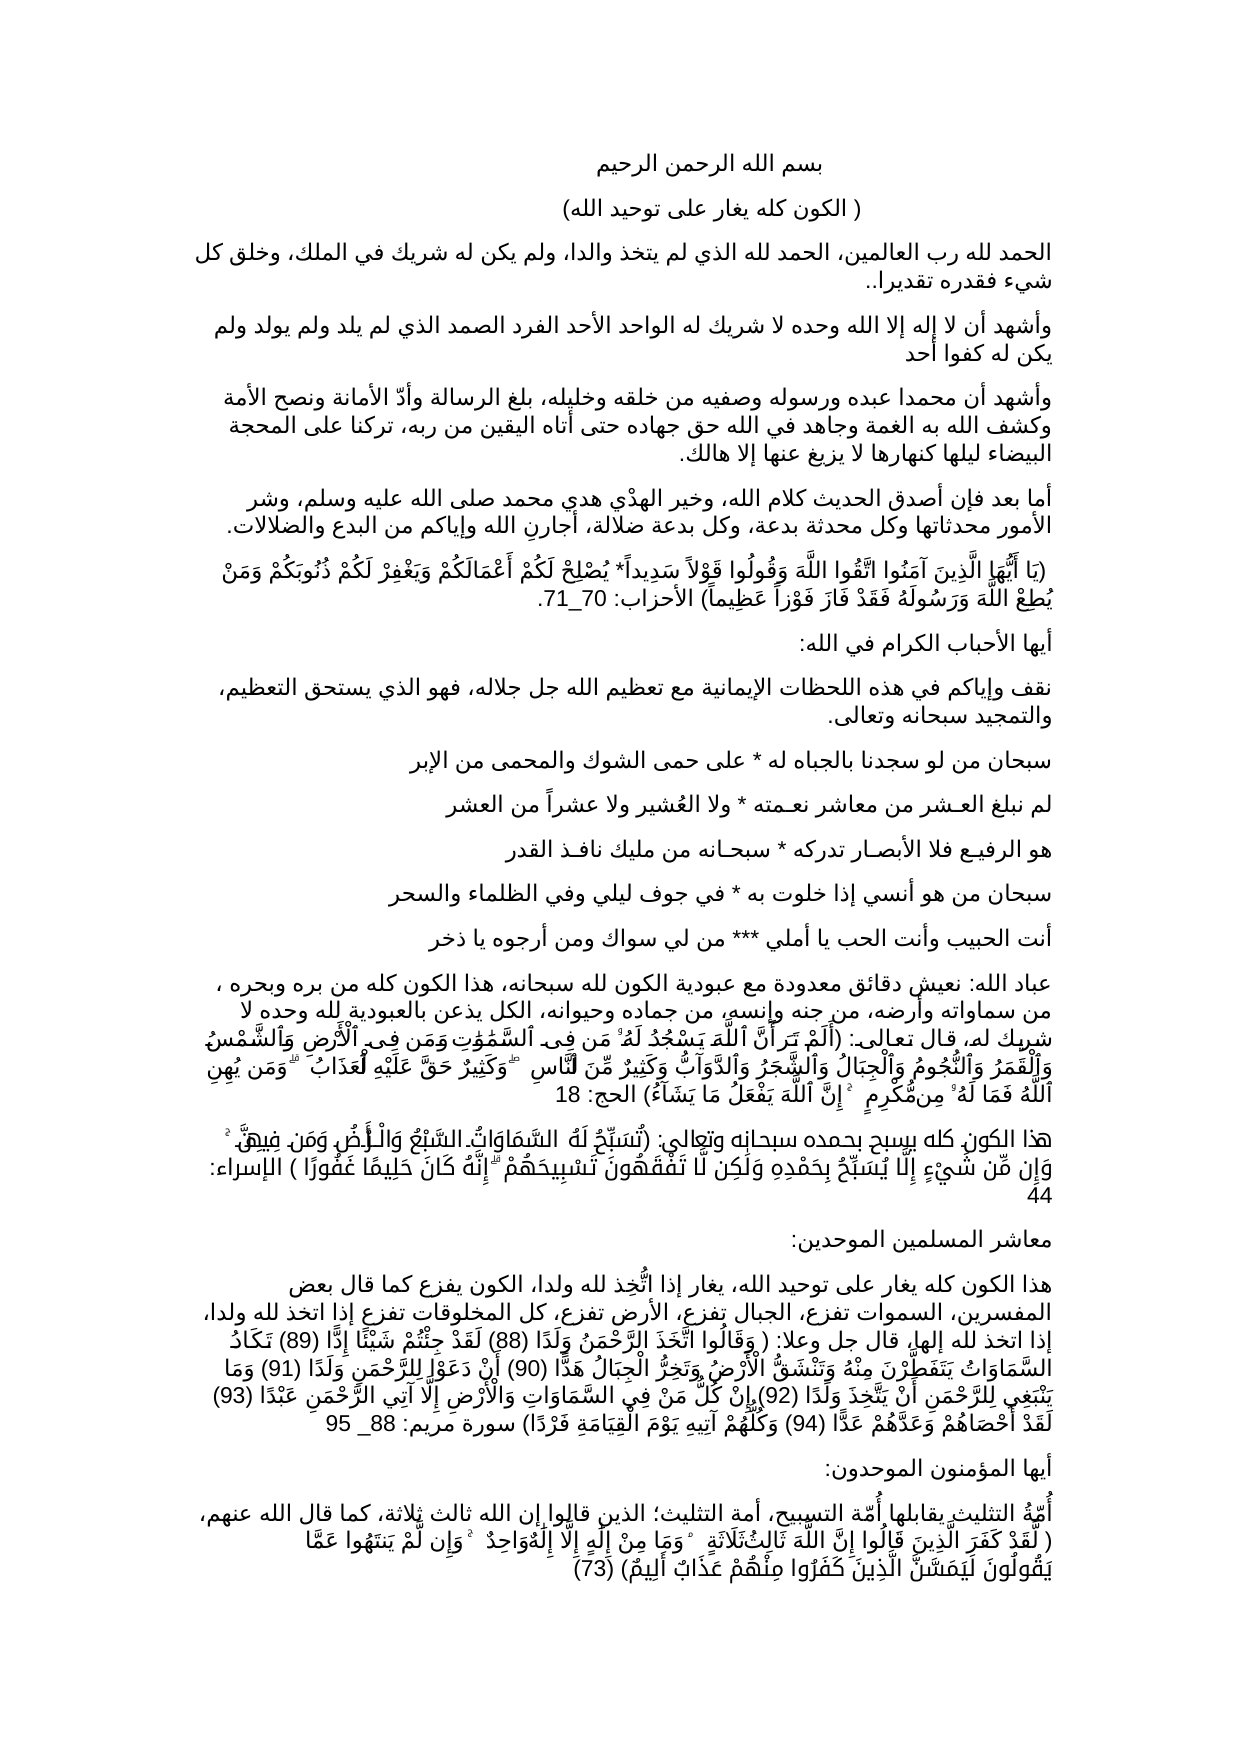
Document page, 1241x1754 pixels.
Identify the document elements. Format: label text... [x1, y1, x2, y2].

text سبحان من لو سجدنا بالجباه له * على حمى الشوك والمحمى من الإبر [187, 747, 1053, 773]
text أنت الحبيب وأنت الحب يا أملي *** من لي سواك ومن أرجوه يا ذخر [187, 925, 1053, 951]
text أيها الأحباب الكرام في الله: [187, 629, 1053, 656]
text (يَا أَيُّهَا الَّذِينَ آمَنُوا اتَّقُوا اللَّهَ وَقُولُوا قَوْلاً سَدِيداً* يُصْلِحْ لَكُمْ أَعْمَالَكُمْ وَيَغْفِرْ لَكُمْ ذُنُوبَكُمْ وَمَنْ يُطِعْ اللَّهَ وَرَسُولَهُ فَقَدْ فَازَ فَوْزاً عَظِيماً) الأحزاب: 70_71. [187, 557, 1053, 611]
text نقف وإياكم في هذه اللحظات الإيمانية مع تعظيم الله جل جلاله، فهو الذي يستحق التعظيم، والتمجيد سبحانه وتعالى. [187, 674, 1053, 728]
text أُمّةُ التثليث يقابلها أُمّة التسبيح، أمة التثليث؛ الذين قالوا إن الله ثالث ثلاثة، كما قال الله عنهم، ( لَّقَدْ كَفَرَ الَّذِينَ قَالُوا إِنَّ اللَّهَ ثَالِثُ ثَلَاثَةٍ ۘ وَمَا مِنْ إِلَٰهٍ إِلَّا إِلَٰهٌ وَاحِدٌ ۚ وَإِن لَّمْ يَنتَهُوا عَمَّا يَقُولُونَ لَيَمَسَّنَّ الَّذِينَ كَفَرُوا مِنْهُمْ عَذَابٌ أَلِيمٌ) (73) [187, 1499, 1053, 1582]
text لم نبلغ العـشر من معاشر نعـمته * ولا العُشير ولا عشراً من العشر [187, 791, 1053, 818]
text هذا الكون كله يسبح بحمده سبحانه وتعالى: (تُسَبِّحُ لَهُ السَّمَاوَاتُ السَّبْعُ وَالْأَرْضُ وَمَن فِيهِنَّ ۚ وَإِن مِّن شَيْءٍ إِلَّا يُسَبِّحُ بِحَمْدِهِ وَلَٰكِن لَّا تَفْقَهُونَ تَسْبِيحَهُمْ ۗ إِنَّهُ كَانَ حَلِيمًا غَفُورًا ) الإسراء: 44 [187, 1126, 1053, 1208]
text معاشر المسلمين الموحدين: [187, 1226, 1053, 1253]
text هو الرفيـع فلا الأبصـار تدركه * سبحـانه من مليك نافـذ القدر [187, 836, 1053, 862]
text سبحان من هو أنسي إذا خلوت به * في جوف ليلي وفي الظلماء والسحر [187, 880, 1053, 907]
text بسم الله الرحمن الرحيم [187, 150, 1053, 176]
text وأشهد أن لا إله إلا الله وحده لا شريك له الواحد الأحد الفرد الصمد الذي لم يلد ولم يولد ولم يكن له كفوا أحد [187, 312, 1053, 366]
text الحمد لله رب العالمين، الحمد لله الذي لم يتخذ والدا، ولم يكن له شريك في الملك، وخلق كل شيء فقدره تقديرا.. [187, 239, 1053, 293]
text أيها المؤمنون الموحدون: [187, 1455, 1053, 1481]
text عباد الله: نعيش دقائق معدودة مع عبودية الكون لله سبحانه، هذا الكون كله من بره وبحره ، من سماواته وأرضه، من جنه وإنسه، من جماده وحيوانه، الكل يذعن بالعبودية لله وحده لا شريك له، قال تعالى: (أَلَمْ تَرَ أَنَّ ٱللَّهَ يَسْجُدُ لَهُۥ مَن فِى ٱلسَّمَٰوَٰتِ وَمَن فِى ٱلْأَرْضِ وَٱلشَّمْسُ وَٱلْقَمَرُ وَٱلنُّجُومُ وَٱلْجِبَالُ وَٱلشَّجَرُ وَٱلدَّوَآبُّ وَكَثِيرٌ مِّنَ ٱلنَّاسِ ۖ وَكَثِيرٌ حَقَّ عَلَيْهِ ٱلْعَذَابُ ۗ وَمَن يُهِنِ ٱللَّهُ فَمَا لَهُۥ مِن مُّكْرِمٍ ۚ إِنَّ ٱللَّهَ يَفْعَلُ مَا يَشَآءُ) الحج: 18 [187, 969, 1053, 1108]
text وأشهد أن محمدا عبده ورسوله وصفيه من خلقه وخليله، بلغ الرسالة وأدّ الأمانة ونصح الأمة وكشف الله به الغمة وجاهد في الله حق جهاده حتى أتاه اليقين من ربه، تركنا على المحجة البيضاء ليلها كنهارها لا يزيغ عنها إلا هالك. [187, 384, 1053, 466]
text أما بعد فإن أصدق الحديث كلام الله، وخير الهدْي هدي محمد صلى الله عليه وسلم، وشر الأمور محدثاتها وكل محدثة بدعة، وكل بدعة ضلالة، أجارنِ الله وإياكم من البدع والضلالات. [187, 484, 1053, 539]
text ( الكون كله يغار على توحيد الله) [187, 194, 1053, 221]
text هذا الكون كله يغار على توحيد الله، يغار إذا اتُّخِذ لله ولدا، الكون يفزع كما قال بعض المفسرين، السموات تفزع، الجبال تفزع، الأرض تفزع، كل المخلوقات تفزع إذا اتخذ لله ولدا، إذا اتخذ لله إلها، قال جل وعلا: ( وَقَالُوا اتَّخَذَ الرَّحْمَنُ وَلَدًا (88) لَقَدْ جِئْتُمْ شَيْئًا إِدًّا (89) تَكَادُ السَّمَاوَاتُ يَتَفَطَّرْنَ مِنْهُ وَتَنْشَقُّ الْأَرْضُ وَتَخِرُّ الْجِبَالُ هَدًّا (90) أَنْ دَعَوْا لِلرَّحْمَنِ وَلَدًا (91) وَمَا يَنْبَغِي لِلرَّحْمَنِ أَنْ يَتَّخِذَ وَلَدًا (92) إِنْ كُلُّ مَنْ فِي السَّمَاوَاتِ وَالْأَرْضِ إِلَّا آتِي الرَّحْمَنِ عَبْدًا (93) لَقَدْ أَحْصَاهُمْ وَعَدَّهُمْ عَدًّا (94) وَكُلُّهُمْ آتِيهِ يَوْمَ الْقِيَامَةِ فَرْدًا) سورة مريم: 88_ 95 [187, 1271, 1053, 1437]
